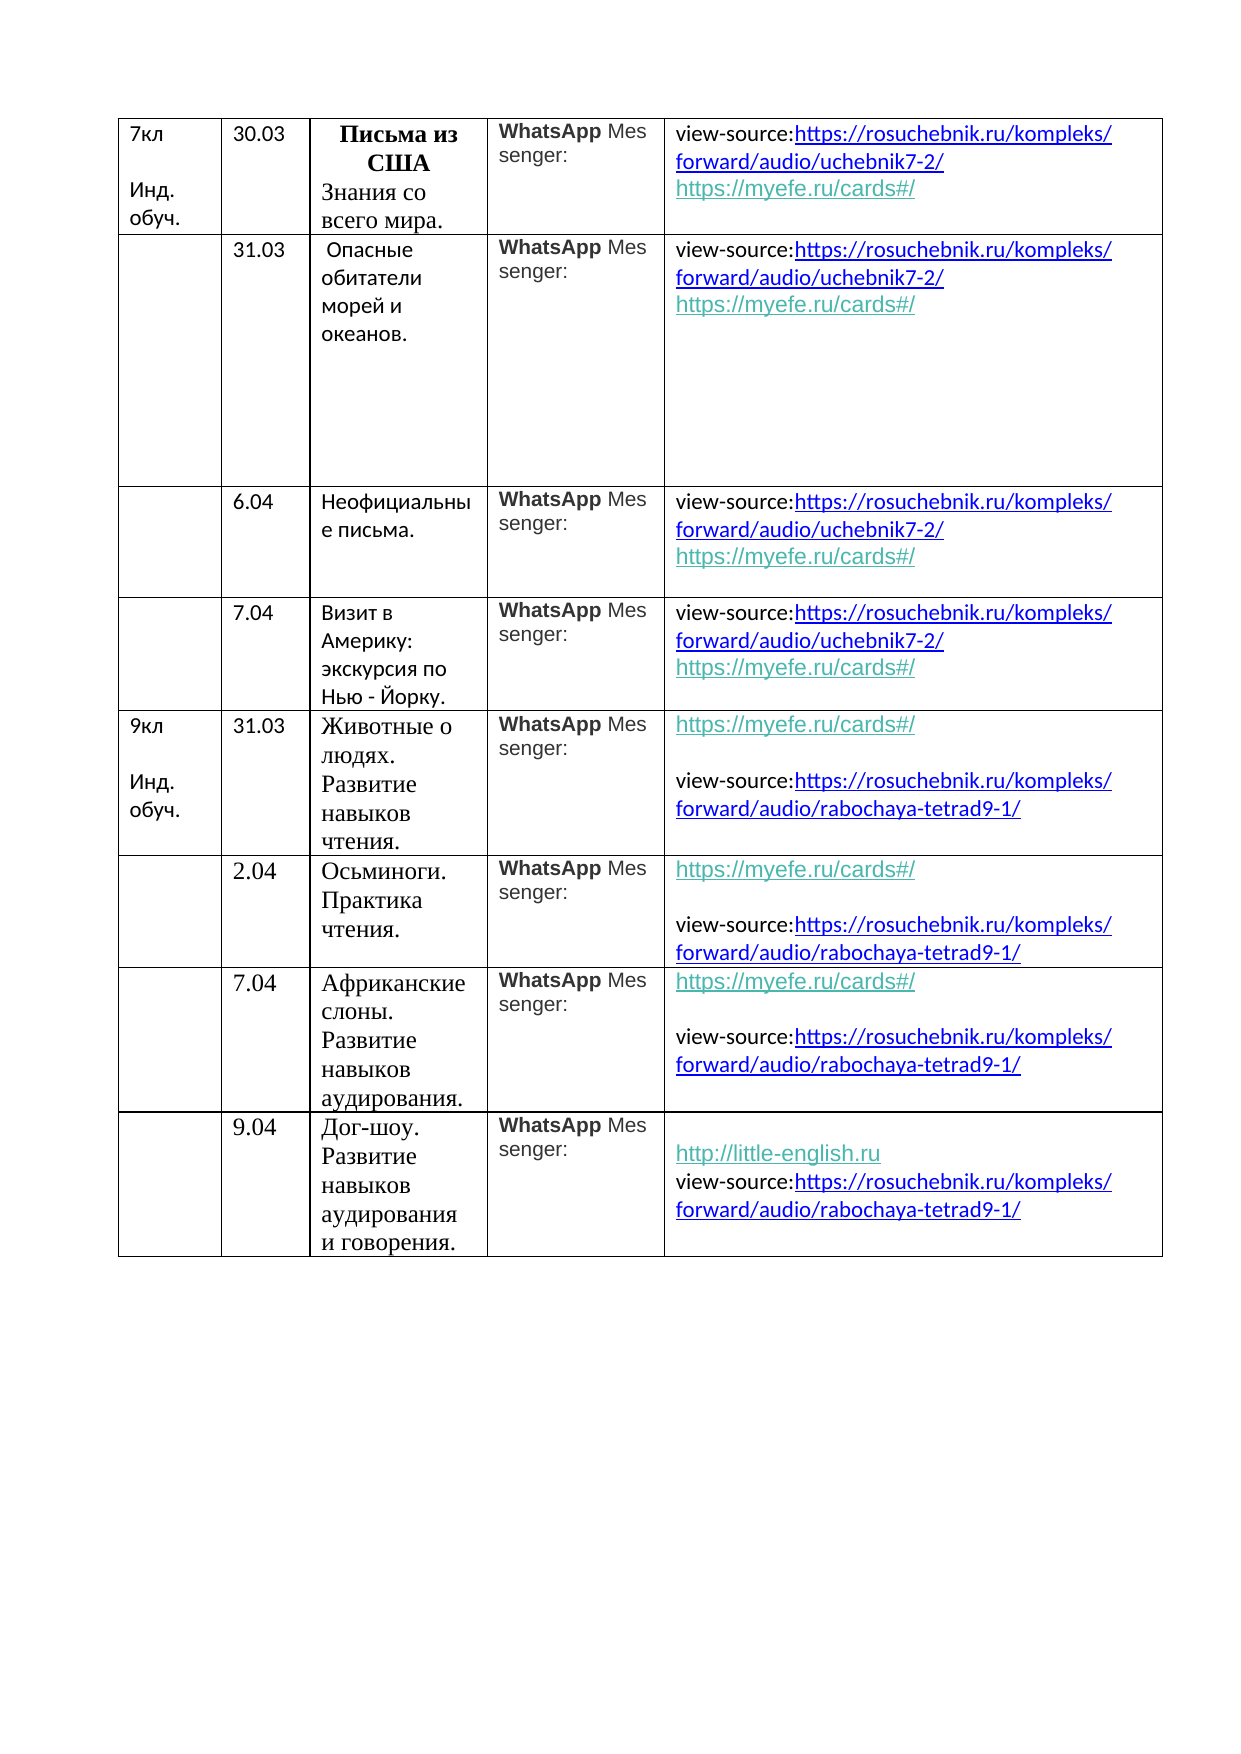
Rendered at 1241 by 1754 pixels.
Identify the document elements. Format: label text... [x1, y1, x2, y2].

table_cell 9кл Инд. обуч. [119, 711, 221, 855]
table_cell https://myefe.ru/cards#/ view-source:https://rosuchebnik.ru/kompleks/forward/audio/rabochaya-tetrad9-1/ [665, 711, 1162, 855]
table_cell WhatsApp Messenger: [488, 856, 664, 967]
table_cell 7кл Инд. обуч. [119, 119, 221, 234]
table_cell WhatsApp Messenger: [488, 711, 664, 855]
table_cell WhatsApp Messenger: [488, 119, 664, 234]
table_cell WhatsApp Messenger: [488, 487, 664, 597]
table_cell view-source:https://rosuchebnik.ru/kompleks/forward/audio/uchebnik7-2/ https://myefe.ru/cards#/ [665, 598, 1162, 710]
table_cell WhatsApp Messenger: [488, 235, 664, 486]
table_cell Неофициальные письма. [311, 487, 487, 597]
table_cell 7.04 [222, 598, 309, 710]
table_cell Визит в Америку: экскурсия по Нью - Йорку. [311, 598, 487, 710]
table_cell Африканские слоны. Развитие навыков аудирования. [311, 968, 487, 1111]
table_cell [119, 235, 221, 486]
table_cell view-source:https://rosuchebnik.ru/kompleks/forward/audio/uchebnik7-2/ https://myefe.ru/cards#/ [665, 119, 1162, 234]
table_cell Животные о людях. Развитие навыков чтения. [311, 711, 487, 855]
table_cell 6.04 [222, 487, 309, 597]
table_cell view-source:https://rosuchebnik.ru/kompleks/forward/audio/uchebnik7-2/ https://myefe.ru/cards#/ [665, 235, 1162, 486]
table_cell 9.04 [222, 1113, 309, 1256]
table_cell WhatsApp Messenger: [488, 598, 664, 710]
table_cell [119, 487, 221, 597]
table_cell http://little-english.ru view-source:https://rosuchebnik.ru/kompleks/forward/audio/rabochaya-tetrad9-1/ [665, 1113, 1162, 1256]
table_cell view-source:https://rosuchebnik.ru/kompleks/forward/audio/uchebnik7-2/ https://myefe.ru/cards#/ [665, 487, 1162, 597]
table_cell WhatsApp Messenger: [488, 1113, 664, 1256]
table_cell 2.04 [222, 856, 309, 967]
table_cell 31.03 [222, 711, 309, 855]
table_cell 7.04 [222, 968, 309, 1111]
table_cell Опасные обитатели морей и океанов. [311, 235, 487, 486]
table_cell 30.03 [222, 119, 309, 234]
table_cell 31.03 [222, 235, 309, 486]
table_cell [119, 1113, 221, 1256]
table_cell Осьминоги. Практика чтения. [311, 856, 487, 967]
table_cell Дог-шоу. Развитие навыков аудирования и говорения. [311, 1113, 487, 1256]
table_cell [119, 968, 221, 1111]
table_cell [119, 598, 221, 710]
table_cell WhatsApp Messenger: [488, 968, 664, 1111]
table_cell https://myefe.ru/cards#/ view-source:https://rosuchebnik.ru/kompleks/forward/audio/rabochaya-tetrad9-1/ [665, 856, 1162, 967]
table_cell https://myefe.ru/cards#/ view-source:https://rosuchebnik.ru/kompleks/forward/audio/rabochaya-tetrad9-1/ [665, 968, 1162, 1111]
table_cell Письма из США Знания со всего мира. [311, 119, 487, 234]
table_cell [119, 856, 221, 967]
